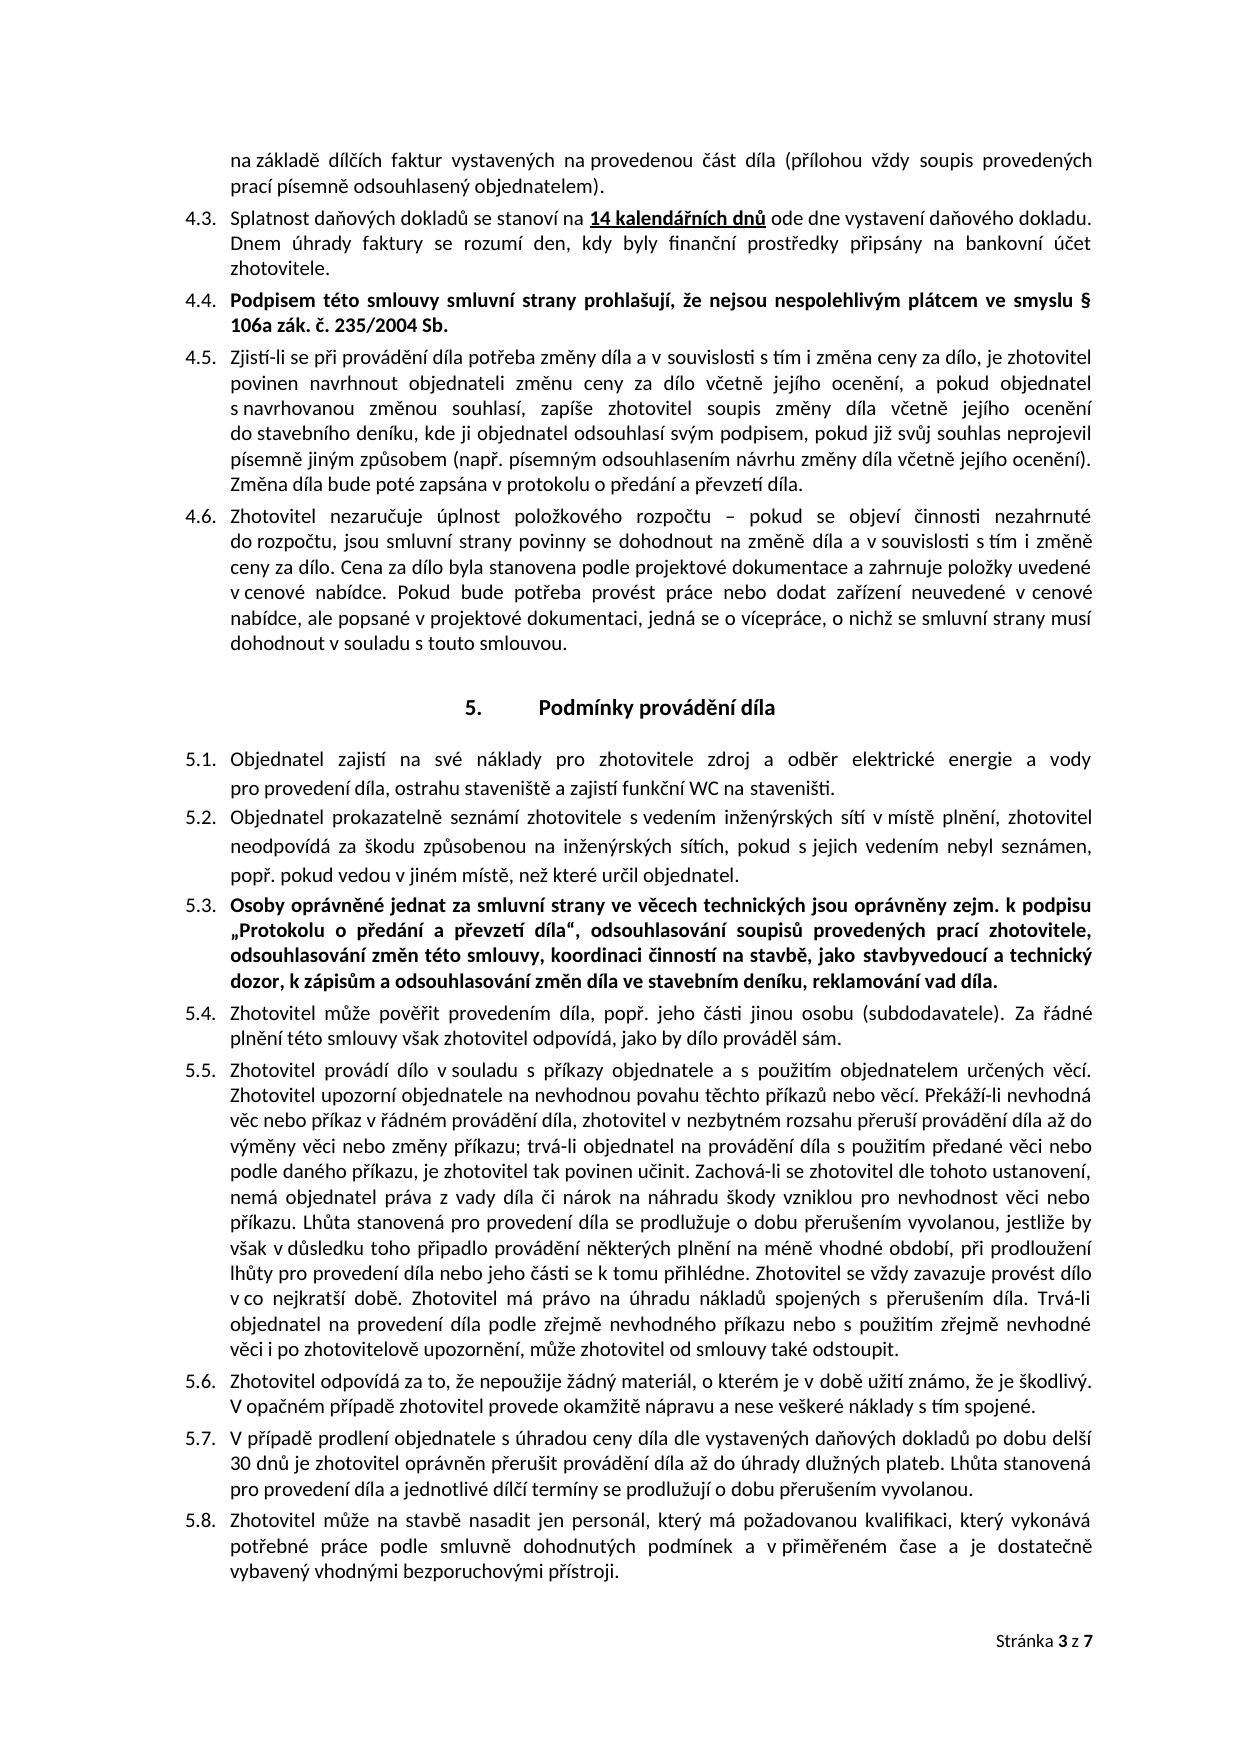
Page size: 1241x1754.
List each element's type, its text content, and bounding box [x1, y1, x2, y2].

list Zjistí-li se při provádění díla potřeba změny díla a v souvislosti s tím i změna ceny za dílo, je zhotovitel povinen navrhnout objednateli změnu ceny za dílo včetně jejího ocenění, a pokud objednatel s navrhovanou změnou souhlasí, zapíše zhotovitel soupis změny díla včetně jejího ocenění do stavebního deníku, kde ji objednatel odsouhlasí svým podpisem, pokud již svůj souhlas neprojevil písemně jiným způsobem (např. písemným odsouhlasením návrhu změny díla včetně jejího ocenění). Změna díla bude poté zapsána v protokolu o předání a převzetí díla. [185, 344, 1093, 497]
list Podmínky provádění díla [148, 693, 1093, 721]
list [185, 148, 1093, 198]
list Zhotovitel může na stavbě nasadit jen personál, který má požadovanou kvalifikaci, který vykonává potřebné práce podle smluvně dohodnutých podmínek a v přiměřeném čase a je dostatečně vybavený vhodnými bezporuchovými přístroji. [185, 1508, 1093, 1584]
list Zhotovitel odpovídá za to, že nepoužije žádný materiál, o kterém je v době užití známo, že je škodlivý. V opačném případě zhotovitel provede okamžitě nápravu a nese veškeré náklady s tím spojené. [185, 1368, 1093, 1419]
list Podpisem této smlouvy smluvní strany prohlašují, že nejsou nespolehlivým plátcem ve smyslu § 106a zák. č. 235/2004 Sb. [185, 287, 1093, 338]
list Zhotovitel provádí dílo v souladu s příkazy objednatele a s použitím objednatelem určených věcí. Zhotovitel upozorní objednatele na nevhodnou povahu těchto příkazů nebo věcí. Překáží-li nevhodná věc nebo příkaz v řádném provádění díla, zhotovitel v nezbytném rozsahu přeruší provádění díla až do výměny věci nebo změny příkazu; trvá-li objednatel na provádění díla s použitím předané věci nebo podle daného příkazu, je zhotovitel tak povinen učinit. Zachová-li se zhotovitel dle tohoto ustanovení, nemá objednatel práva z vady díla či nárok na náhradu škody vzniklou pro nevhodnost věci nebo příkazu. Lhůta stanovená pro provedení díla se prodlužuje o dobu přerušením vyvolanou, jestliže by však v důsledku toho připadlo provádění některých plnění na méně vhodné období, při prodloužení lhůty pro provedení díla nebo jeho části se k tomu přihlédne. Zhotovitel se vždy zavazuje provést dílo v co nejkratší době. Zhotovitel má právo na úhradu nákladů spojených s přerušením díla. Trvá-li objednatel na provedení díla podle zřejmě nevhodného příkazu nebo s použitím zřejmě nevhodné věci i po zhotovitelově upozornění, může zhotovitel od smlouvy také odstoupit. [185, 1057, 1093, 1362]
list Objednatel prokazatelně seznámí zhotovitele s vedením inženýrských sítí v místě plnění, zhotovitel neodpovídá za škodu způsobenou na inženýrských sítích, pokud s jejich vedením nebyl seznámen, popř. pokud vedou v jiném místě, než které určil objednatel. [185, 804, 1093, 888]
list Splatnost daňových dokladů se stanoví na 14 kalendářních dnů ode dne vystavení daňového dokladu. Dnem úhrady faktury se rozumí den, kdy byly finanční prostředky připsány na bankovní účet zhotovitele. [185, 205, 1093, 281]
list Zhotovitel může pověřit provedením díla, popř. jeho části jinou osobu (subdodavatele). Za řádné plnění této smlouvy však zhotovitel odpovídá, jako by dílo prováděl sám. [185, 1000, 1093, 1051]
list V případě prodlení objednatele s úhradou ceny díla dle vystavených daňových dokladů po dobu delší 30 dnů je zhotovitel oprávněn přerušit provádění díla až do úhrady dlužných plateb. Lhůta stanovená pro provedení díla a jednotlivé dílčí termíny se prodlužují o dobu přerušením vyvolanou. [185, 1425, 1093, 1501]
list Objednatel zajistí na své náklady pro zhotovitele zdroj a odběr elektrické energie a vody pro provedení díla, ostrahu staveniště a zajistí funkční WC na staveništi. [185, 746, 1093, 801]
list Osoby oprávněné jednat za smluvní strany ve věcech technických jsou oprávněny zejm. k podpisu „Protokolu o předání a převzetí díla“, odsouhlasování soupisů provedených prací zhotovitele, odsouhlasování změn této smlouvy, koordinaci činností na stavbě, jako stavbyvedoucí a technický dozor, k zápisům a odsouhlasování změn díla ve stavebním deníku, reklamování vad díla. [185, 892, 1093, 993]
list Zhotovitel nezaručuje úplnost položkového rozpočtu – pokud se objeví činnosti nezahrnuté do rozpočtu, jsou smluvní strany povinny se dohodnout na změně díla a v souvislosti s tím i změně ceny za dílo. Cena za dílo byla stanovena podle projektové dokumentace a zahrnuje položky uvedené v cenové nabídce. Pokud bude potřeba provést práce nebo dodat zařízení neuvedené v cenové nabídce, ale popsané v projektové dokumentaci, jedná se o vícepráce, o nichž se smluvní strany musí dohodnout v souladu s touto smlouvou. [185, 503, 1093, 656]
